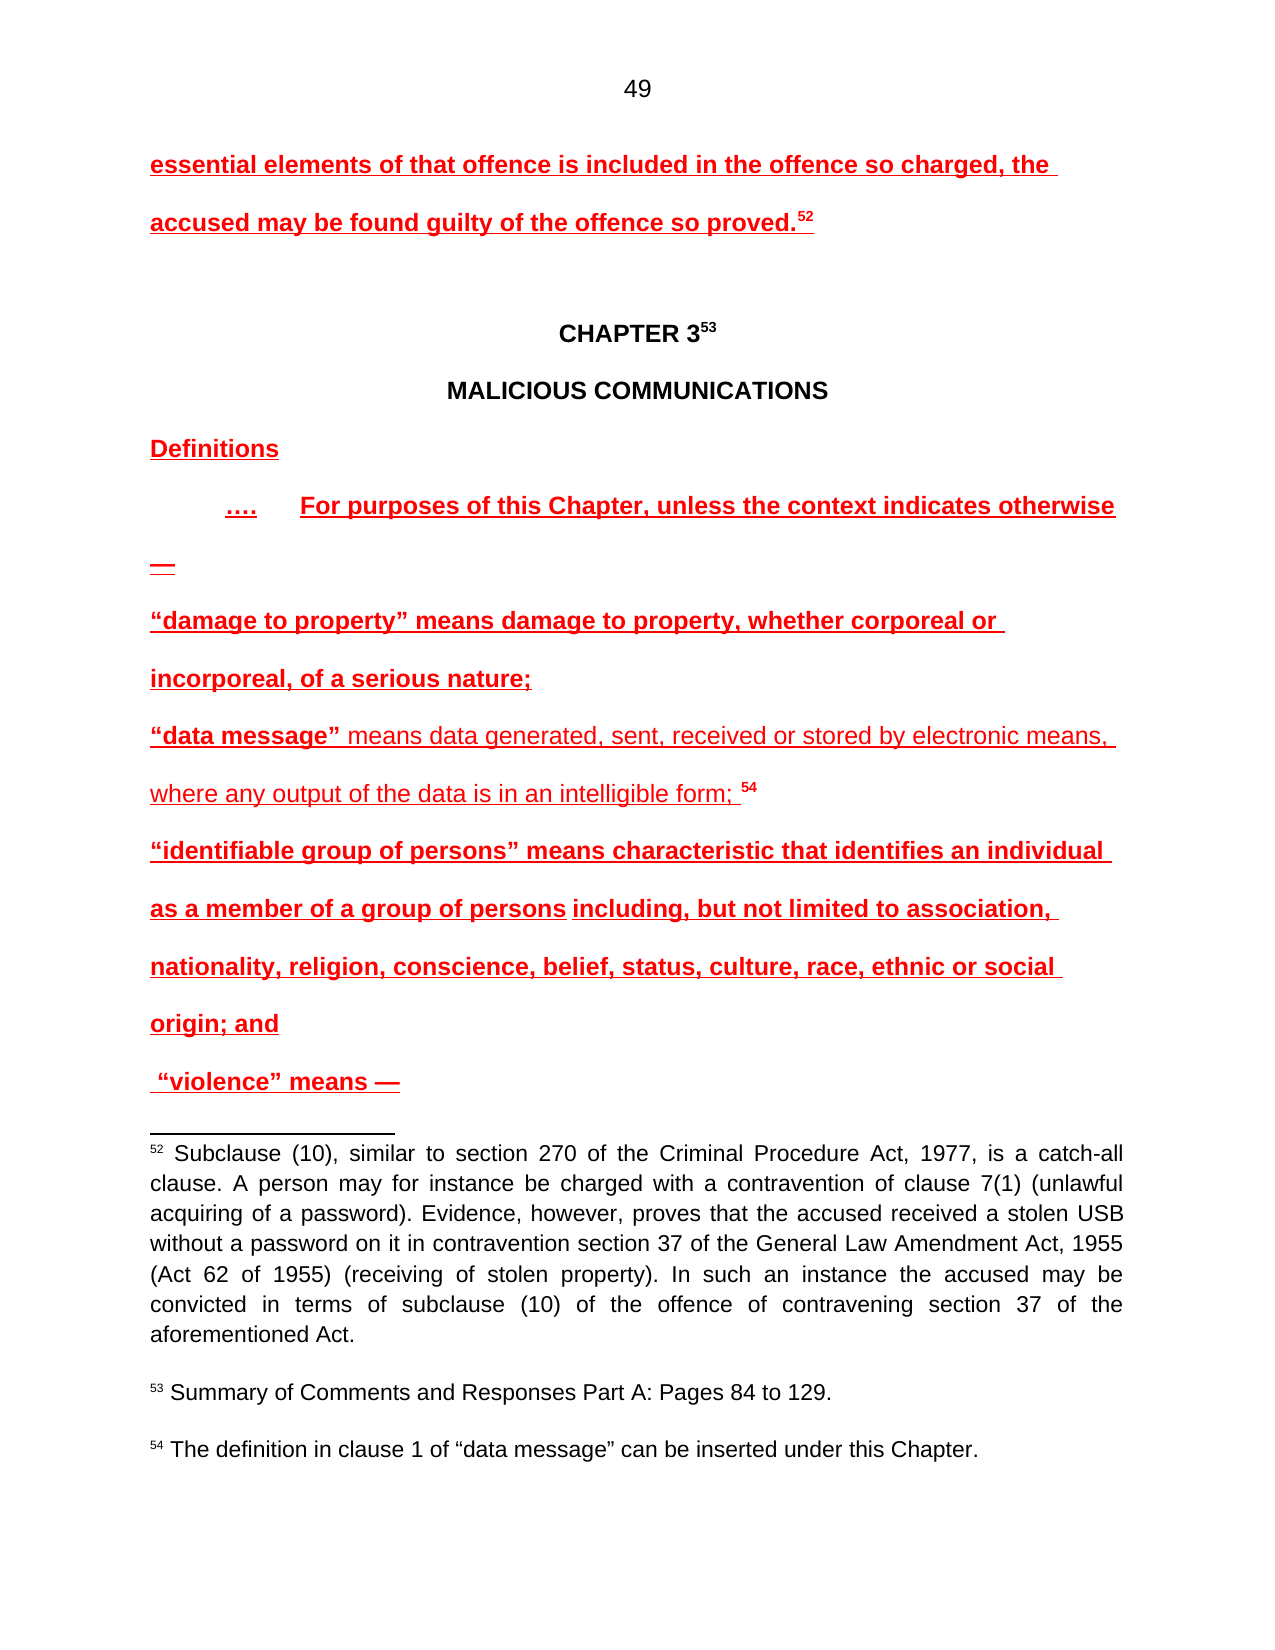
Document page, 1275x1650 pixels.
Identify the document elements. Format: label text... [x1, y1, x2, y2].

text MALICIOUS COMMUNICATIONS [150, 376, 1125, 405]
text “violence” means — [150, 1067, 1125, 1096]
text “damage to property” means damage to property, whether corporeal or incorporeal, of a serious nature; [150, 606, 1125, 693]
text CHAPTER 3 [150, 319, 1125, 348]
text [150, 150, 1125, 236]
text …. For purposes of this Chapter, unless the context indicates otherwise— [150, 491, 1125, 578]
text “identifiable group of persons” means characteristic that identifies an individual as a member of a group of persons including, but not limited to association, nationality, religion, conscience, belief, status, culture, race, ethnic or social origin; and [150, 836, 1125, 1038]
text “data message” means data generated, sent, received or stored by electronic means, where any output of the data is in an intelligible form; [150, 721, 1125, 808]
text Definitions [150, 434, 1125, 463]
